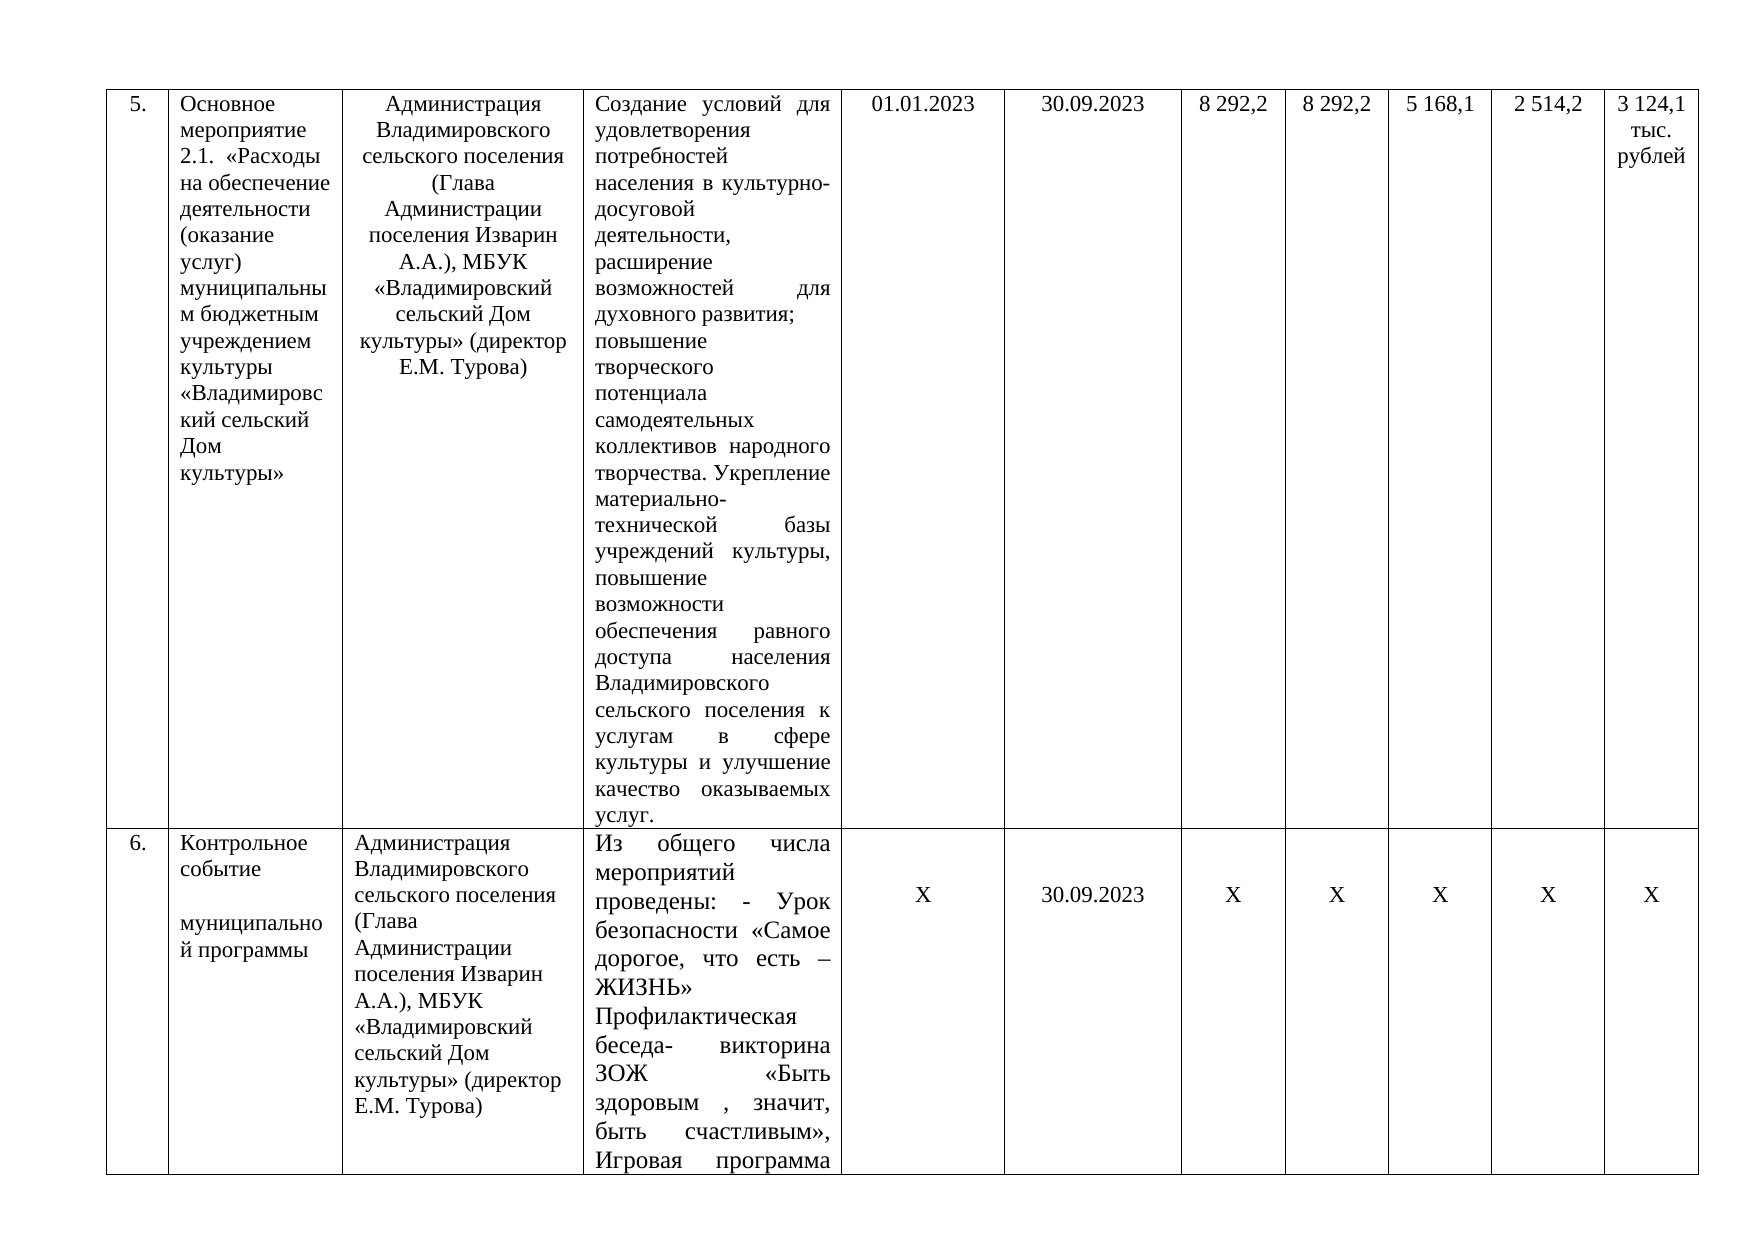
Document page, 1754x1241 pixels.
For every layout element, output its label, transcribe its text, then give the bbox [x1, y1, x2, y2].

table_header Администрация Владимировского сельского поселения (Глава Администрации поселения Изварин А.А.), МБУК «Владимировский сельский Дом культуры» (директор Е.М. Турова) [343, 90, 583, 827]
table_cell Х [1605, 829, 1698, 1173]
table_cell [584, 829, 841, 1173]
table_header 5 168,1 [1389, 90, 1491, 827]
table_header 3 124,1 тыс. рублей [1605, 90, 1698, 827]
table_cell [343, 829, 583, 1173]
table_cell Х [1389, 829, 1491, 1173]
table_cell Х [1182, 829, 1285, 1173]
table_header 2 514,2 [1492, 90, 1604, 827]
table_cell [169, 829, 342, 1173]
table_header 8 292,2 [1286, 90, 1388, 827]
table_cell 6. [107, 829, 168, 1173]
table_header Создание условий для удовлетворения потребностей населения в культурно-досуговой деятельности, расширение возможностей для духовного развития; повышение творческого потенциала самодеятельных коллективов народного творчества. Укрепление материально-технической базы учреждений культуры, повышение возможности обеспечения равного доступа населения Владимировского сельского поселения к услугам в сфере культуры и улучшение качество оказываемых услуг. [584, 90, 841, 827]
table_header Основное мероприятие 2.1. «Расходы на обеспечение деятельности (оказание услуг) муниципальным бюджетным учреждением культуры «Владимировский сельский Дом культуры» [169, 90, 342, 827]
table_header 30.09.2023 [1005, 90, 1181, 827]
table_cell Х [1492, 829, 1604, 1173]
table_header 8 292,2 [1182, 90, 1285, 827]
table_header 01.01.2023 [842, 90, 1004, 827]
table_cell Х [842, 829, 1004, 1173]
table_header 5. [107, 90, 168, 827]
table_cell Х [1286, 829, 1388, 1173]
table_cell 30.09.2023 [1005, 829, 1181, 1173]
